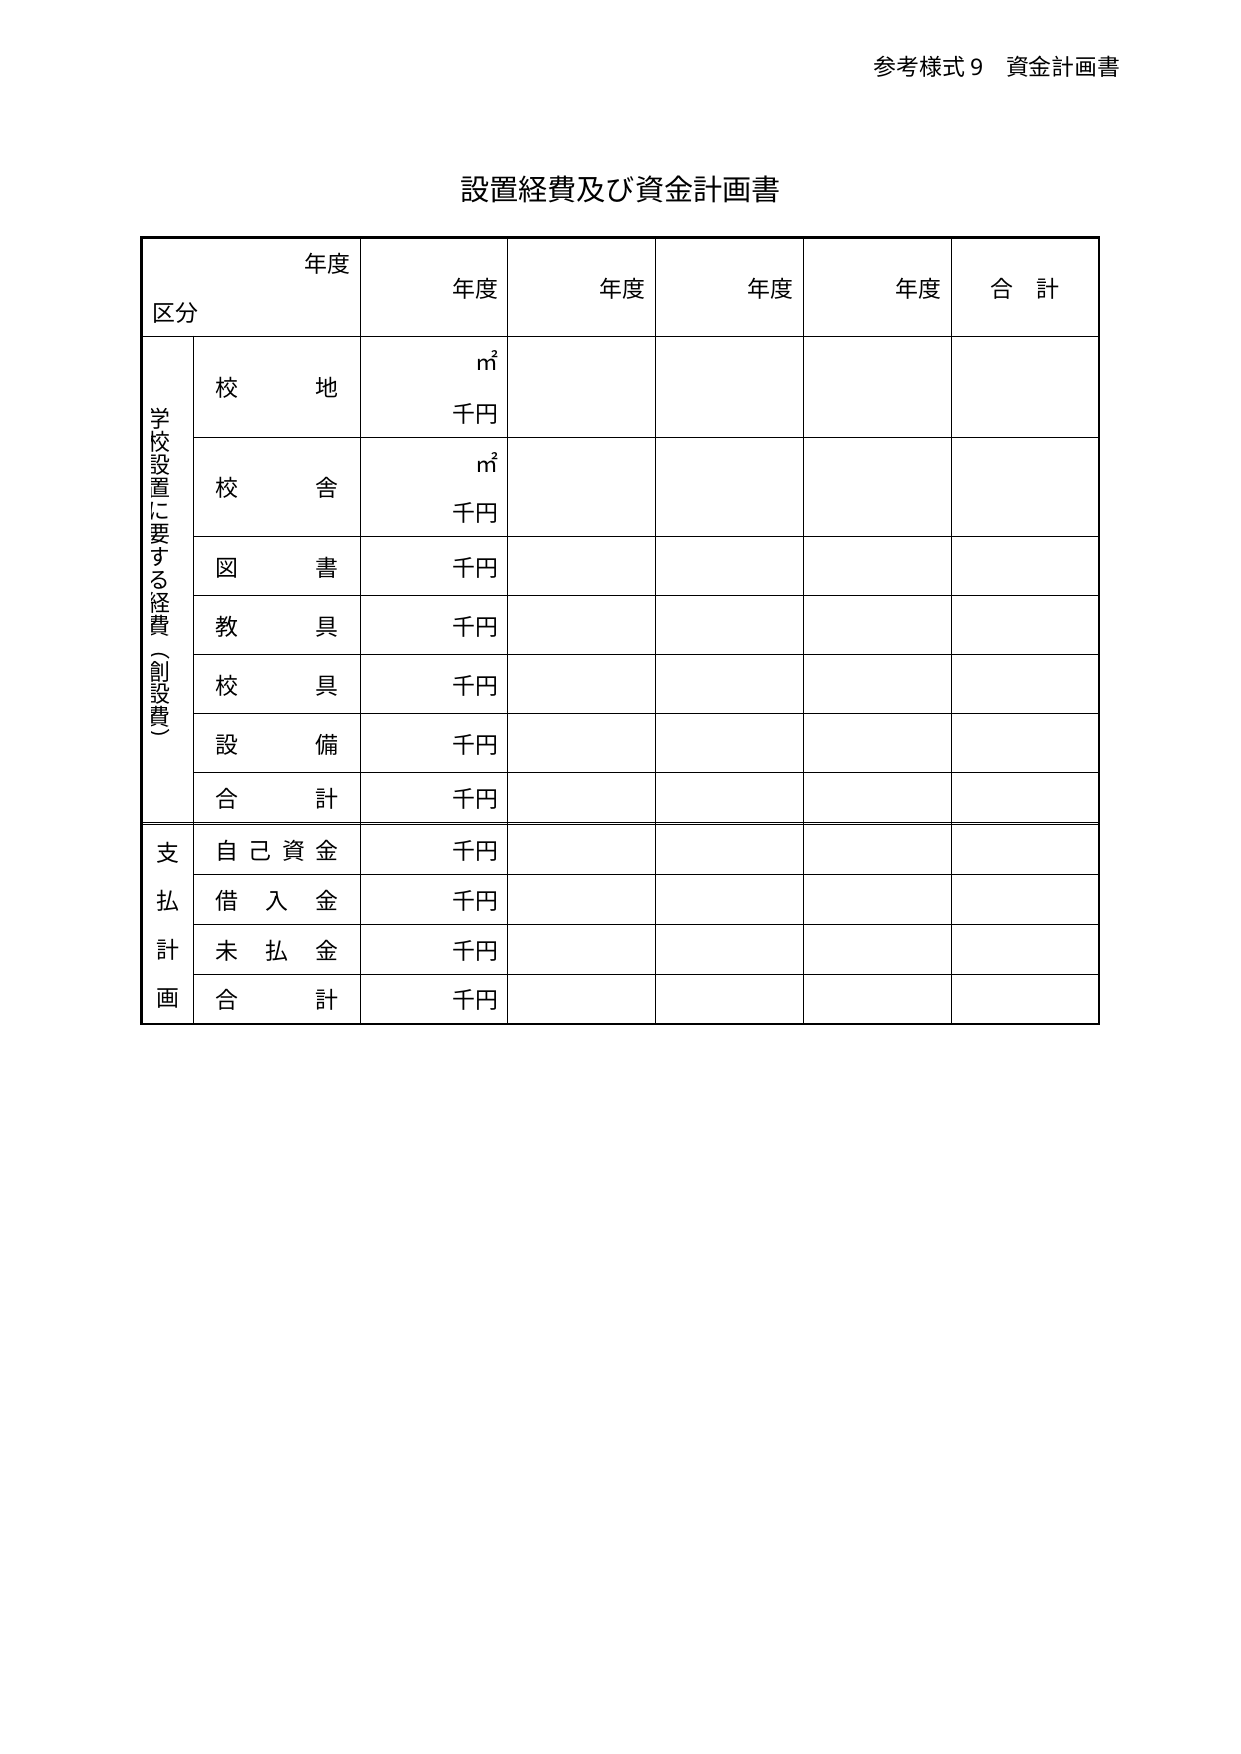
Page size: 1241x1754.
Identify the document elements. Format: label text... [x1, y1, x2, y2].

table_cell 校舎 [194, 438, 360, 536]
table_cell 千円 [361, 655, 507, 713]
table_cell [952, 773, 1098, 822]
table_cell 千円 [361, 486, 507, 536]
table_cell [656, 486, 803, 536]
table_cell [656, 337, 803, 385]
table_cell [656, 438, 803, 486]
text 設置経費及び資金計画書 [118, 164, 1122, 212]
table_cell 自己資金 [194, 825, 360, 873]
table_cell [952, 385, 1098, 437]
table_cell [952, 875, 1098, 924]
table_cell [804, 975, 951, 1023]
table_cell [952, 596, 1098, 654]
table_header 年度 区分 [143, 239, 360, 336]
table_cell [804, 385, 951, 437]
table_cell [804, 714, 951, 772]
table_cell 千円 [361, 596, 507, 654]
table_cell ㎡ [361, 438, 507, 486]
table_cell [656, 655, 803, 713]
table_cell 千円 [361, 537, 507, 595]
table_cell 千円 [361, 825, 507, 873]
table_cell [508, 596, 655, 654]
table_cell 借入金 [194, 875, 360, 924]
table_cell ㎡ [361, 337, 507, 385]
table_cell [952, 438, 1098, 486]
table_cell [804, 875, 951, 924]
table_cell [952, 975, 1098, 1023]
table_cell [656, 714, 803, 772]
table_cell [952, 714, 1098, 772]
table_cell [508, 486, 655, 536]
table_cell [656, 596, 803, 654]
table_cell [656, 537, 803, 595]
table_cell 支払計画 [143, 825, 193, 1023]
table_cell 校具 [194, 655, 360, 713]
table_cell [952, 537, 1098, 595]
table_cell 教具 [194, 596, 360, 654]
table_cell 千円 [361, 975, 507, 1023]
table_header 年度 [656, 239, 803, 336]
table_cell 合計 [194, 975, 360, 1023]
table_cell [804, 537, 951, 595]
table_cell [508, 537, 655, 595]
table_cell [656, 773, 803, 822]
table_cell 合計 [194, 773, 360, 822]
table_cell 図書 [194, 537, 360, 595]
table_cell [656, 825, 803, 873]
table_cell [952, 825, 1098, 873]
table_cell 千円 [361, 714, 507, 772]
table_cell 千円 [361, 773, 507, 822]
table_cell 未払金 [194, 925, 360, 974]
table_cell [508, 337, 655, 385]
table_header 合 計 [952, 239, 1098, 336]
table_cell [804, 486, 951, 536]
table_cell [508, 925, 655, 974]
table_cell [508, 825, 655, 873]
table_cell 校地 [194, 337, 360, 437]
table_cell [656, 875, 803, 924]
table_cell 千円 [361, 925, 507, 974]
table_cell [508, 385, 655, 437]
table_cell [508, 438, 655, 486]
table_cell [952, 337, 1098, 385]
table_cell [952, 655, 1098, 713]
table_cell 設備 [194, 714, 360, 772]
table_cell [656, 925, 803, 974]
table_cell [804, 655, 951, 713]
table_header 参考様式9 資金計画書 [107, 49, 1131, 82]
table_cell [508, 773, 655, 822]
table_cell [804, 825, 951, 873]
table_cell [804, 925, 951, 974]
table_header 年度 [804, 239, 951, 336]
table_cell 千円 [361, 875, 507, 924]
table_cell [804, 596, 951, 654]
table_cell 千円 [361, 385, 507, 437]
table_cell [508, 655, 655, 713]
table_header 年度 [361, 239, 507, 336]
table_cell [804, 438, 951, 486]
table_cell [952, 925, 1098, 974]
table_cell [508, 714, 655, 772]
table_header 年度 [508, 239, 655, 336]
table_cell [804, 337, 951, 385]
table_cell [508, 875, 655, 924]
table_cell [952, 486, 1098, 536]
table_cell 学校設置に要する経費（創設費） [143, 337, 193, 822]
table_cell [804, 773, 951, 822]
table_cell [508, 975, 655, 1023]
table_cell [656, 975, 803, 1023]
table_cell [656, 385, 803, 437]
